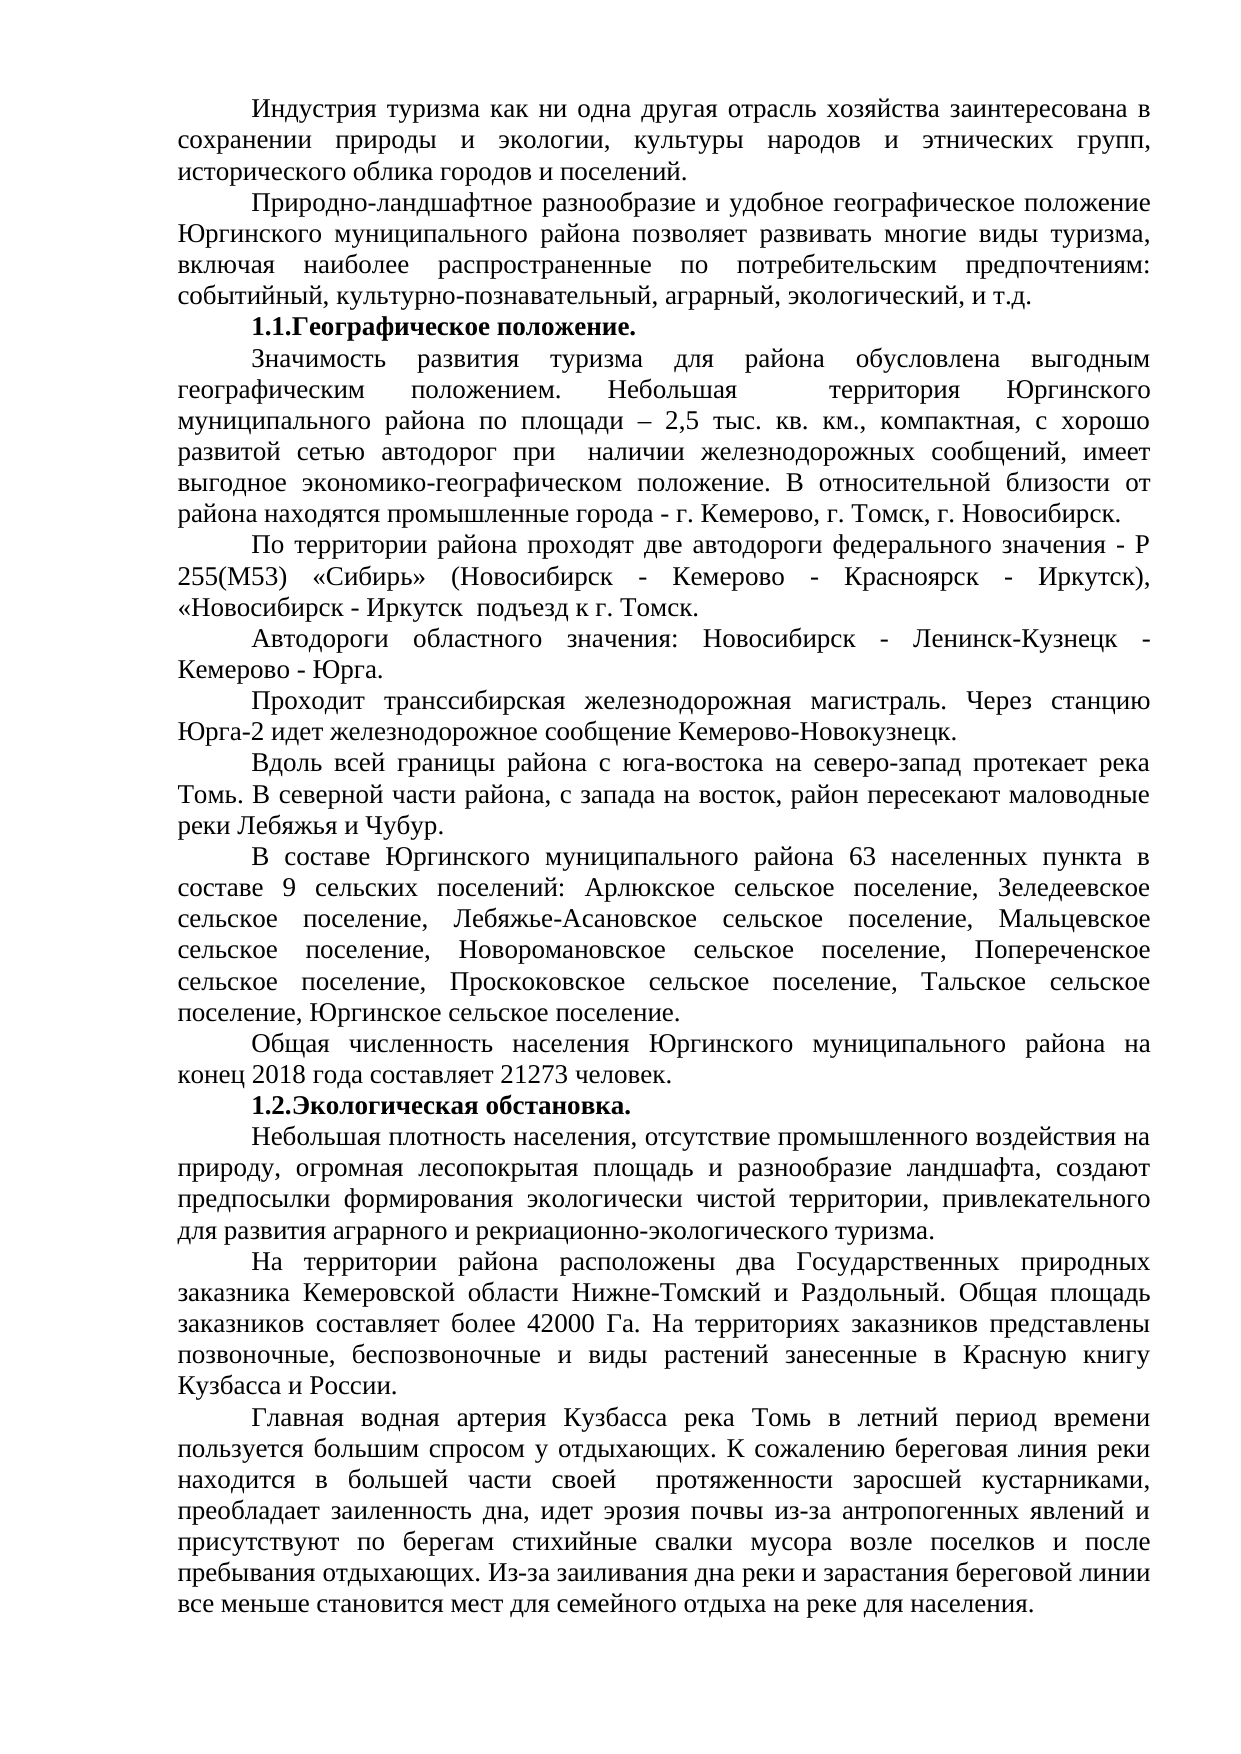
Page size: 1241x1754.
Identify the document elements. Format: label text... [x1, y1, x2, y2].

text Индустрия туризма как ни одна другая отрасль хозяйства заинтересована в сохранении природы и экологии, культуры народов и этнических групп, исторического облика городов и поселений. [177, 92, 1152, 186]
text Проходит транссибирская железнодорожная магистраль. Через станцию Юрга-2 идет железнодорожное сообщение Кемерово-Новокузнецк. [177, 684, 1152, 747]
text В составе Юргинского муниципального района 63 населенных пункта в составе 9 сельских поселений: Арлюкское сельское поселение, Зеледеевское сельское поселение, Лебяжье-Асановское сельское поселение, Мальцевское сельское поселение, Новоромановское сельское поселение, Попереченское сельское поселение, Проскоковское сельское поселение, Тальское сельское поселение, Юргинское сельское поселение. [177, 840, 1152, 1027]
text Значимость развития туризма для района обусловлена выгодным географическим положением. Небольшая территория Юргинского муниципального района по площади – 2,5 тыс. кв. км., компактная, с хорошо развитой сетью автодорог при наличии железнодорожных сообщений, имеет выгодное экономико-географическом положение. В относительной близости от района находятся промышленные города - г. Кемерово, г. Томск, г. Новосибирск. [177, 342, 1152, 528]
text Автодороги областного значения: Новосибирск - Ленинск-Кузнецк - Кемерово - Юрга. [177, 622, 1152, 684]
text 1.1.Географическое положение. [177, 311, 1152, 342]
text Главная водная артерия Кузбасса река Томь в летний период времени пользуется большим спросом у отдыхающих. К сожалению береговая линия реки находится в большей части своей протяженности заросшей кустарниками, преобладает заиленность дна, идет эрозия почвы из-за антропогенных явлений и присутствуют по берегам стихийные свалки мусора возле поселков и после пребывания отдыхающих. Из-за заиливания дна реки и зарастания береговой линии все меньше становится мест для семейного отдыха на реке для населения. [177, 1401, 1152, 1619]
text 1.2.Экологическая обстановка. [177, 1089, 1152, 1120]
text Общая численность населения Юргинского муниципального района на конец 2018 года составляет 21273 человек. [177, 1027, 1152, 1089]
text Небольшая плотность населения, отсутствие промышленного воздействия на природу, огромная лесопокрытая площадь и разнообразие ландшафта, создают предпосылки формирования экологически чистой территории, привлекательного для развития аграрного и рекриационно-экологического туризма. [177, 1120, 1152, 1245]
text На территории района расположены два Государственных природных заказника Кемеровской области Нижне-Томский и Раздольный. Общая площадь заказников составляет более 42000 Га. На территориях заказников представлены позвоночные, беспозвоночные и виды растений занесенные в Красную книгу Кузбасса и России. [177, 1245, 1152, 1401]
text Вдоль всей границы района с юга-востока на северо-запад протекает река Томь. В северной части района, с запада на восток, район пересекают маловодные реки Лебяжья и Чубур. [177, 747, 1152, 840]
text По территории района проходят две автодороги федерального значения - Р 255(М53) «Сибирь» (Новосибирск - Кемерово - Красноярск - Иркутск), «Новосибирск - Иркутск подъезд к г. Томск. [177, 528, 1152, 622]
text Природно-ландшафтное разнообразие и удобное географическое положение Юргинского муниципального района позволяет развивать многие виды туризма, включая наиболее распространенные по потребительским предпочтениям: событийный, культурно-познавательный, аграрный, экологический, и т.д. [177, 186, 1152, 311]
